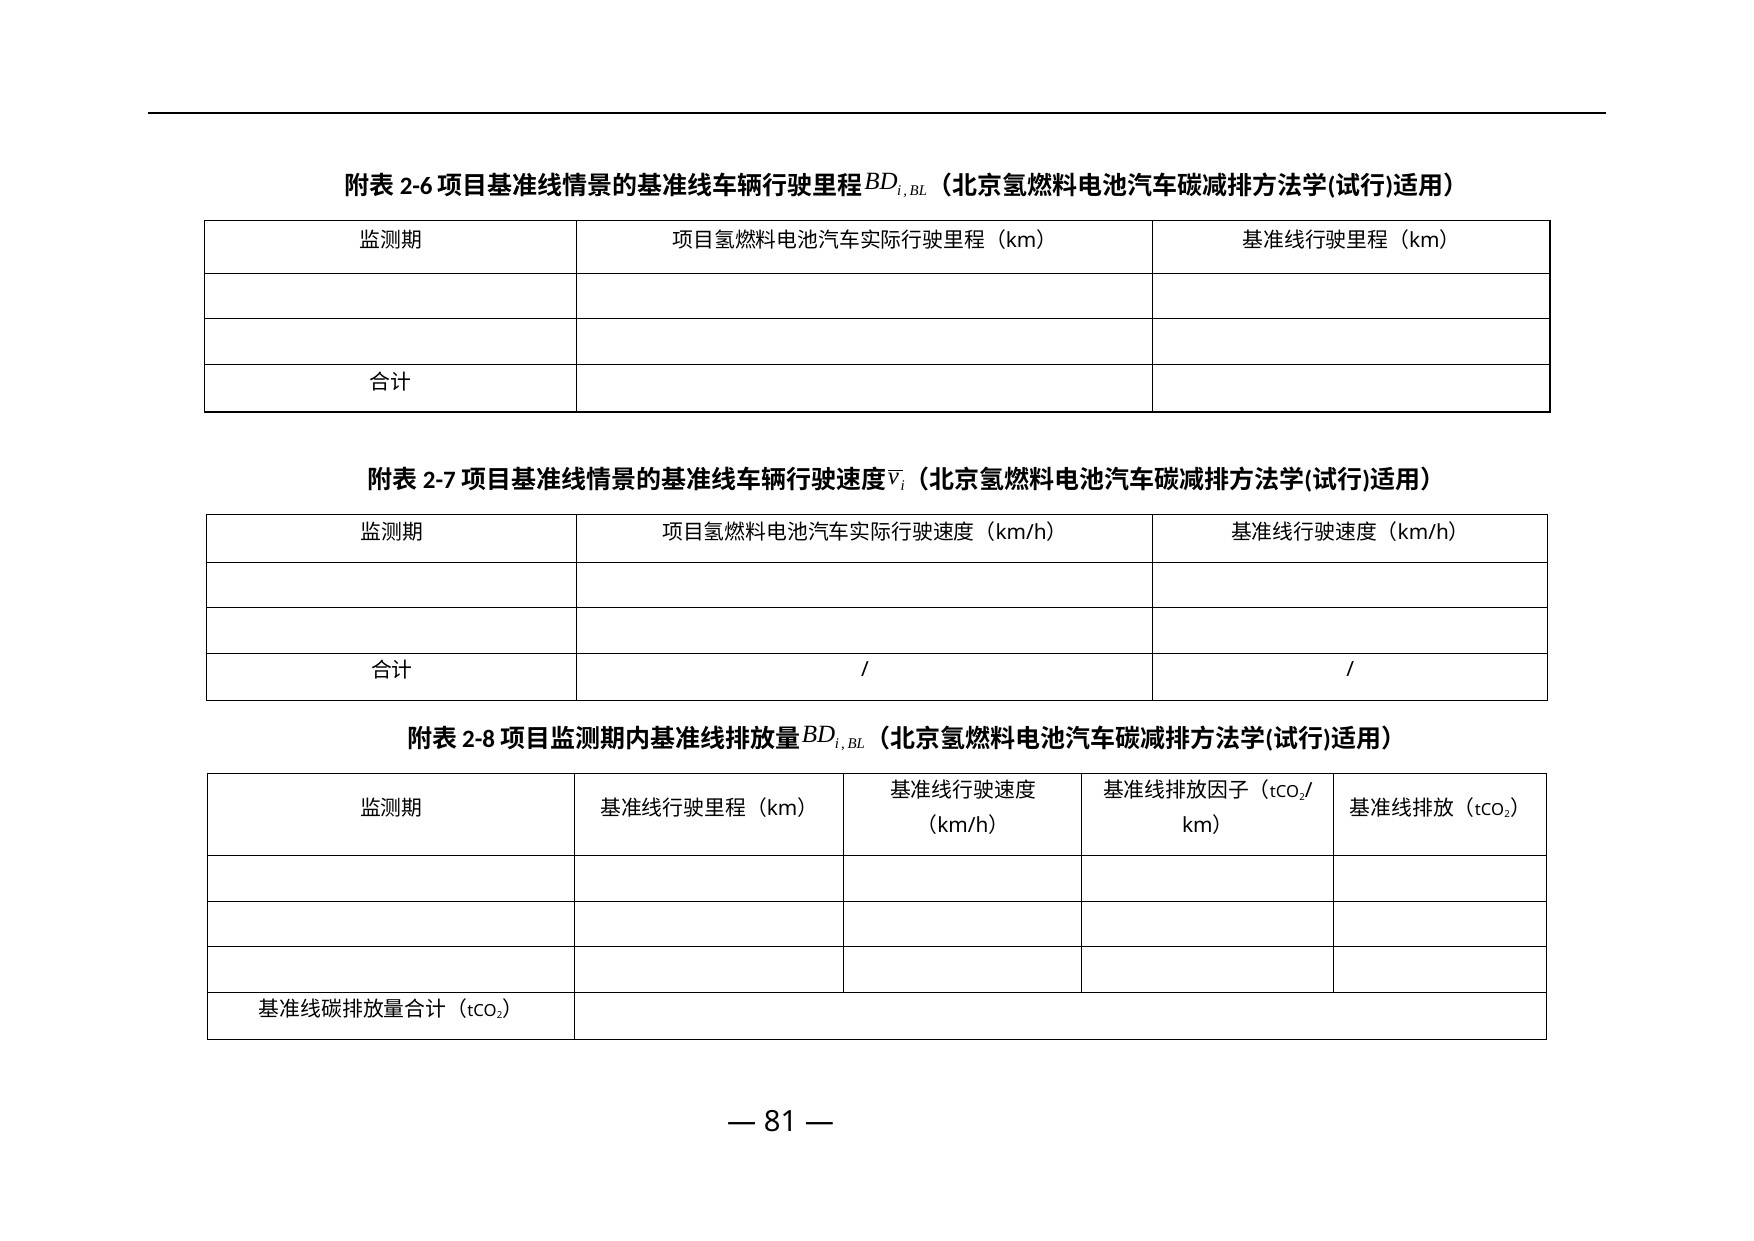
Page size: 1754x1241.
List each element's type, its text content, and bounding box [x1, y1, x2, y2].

table_header 项目氢燃料电池汽车实际行驶里程（km） [577, 221, 1152, 273]
table_cell 合计 [207, 654, 576, 700]
table_header 基准线排放因子（tCO2/km） [1082, 774, 1333, 855]
table_cell [575, 993, 1546, 1039]
table_cell [208, 902, 574, 946]
table_header 基准线行驶里程（km） [1153, 221, 1549, 273]
table_cell [1082, 856, 1333, 901]
table_header 监测期 [208, 774, 574, 855]
table_cell [844, 902, 1081, 946]
table_cell [577, 365, 1152, 411]
table_cell [844, 856, 1081, 901]
text 附表2-8 项目监测期内基准线排放量（北京氢燃料电池汽车碳减排方法学(试行)适用） [148, 718, 1606, 755]
table_cell [575, 902, 843, 946]
table_header 监测期 [207, 515, 576, 562]
table_cell [1334, 856, 1546, 901]
table_cell [205, 274, 576, 318]
table_cell [577, 274, 1152, 318]
table_cell [1082, 947, 1333, 992]
table_header 基准线行驶里程（km） [575, 774, 843, 855]
table_cell [577, 563, 1152, 607]
table_header 基准线行驶速度（km/h） [1153, 515, 1547, 562]
table_cell [208, 947, 574, 992]
table_cell [1153, 365, 1549, 411]
table_cell / [1153, 654, 1547, 700]
table_cell [205, 319, 576, 364]
table_cell [1153, 608, 1547, 653]
table_cell [208, 856, 574, 901]
table_cell [207, 608, 576, 653]
table_cell [575, 947, 843, 992]
table_cell [1334, 902, 1546, 946]
table_header 项目氢燃料电池汽车实际行驶速度（km/h） [577, 515, 1152, 562]
table_cell 基准线碳排放量合计（tCO2） [208, 993, 574, 1039]
text 附表2-6项目基准线情景的基准线车辆行驶里程（北京氢燃料电池汽车碳减排方法学(试行)适用） [148, 165, 1606, 202]
table_cell [1334, 947, 1546, 992]
table_cell 合计 [205, 365, 576, 411]
table_cell [207, 563, 576, 607]
table_cell [1153, 319, 1549, 364]
text 附表2-7 项目基准线情景的基准线车辆行驶速度（北京氢燃料电池汽车碳减排方法学(试行)适用） [148, 460, 1606, 496]
table_cell [577, 608, 1152, 653]
table_cell / [577, 654, 1152, 700]
table_cell [844, 947, 1081, 992]
table_cell [577, 319, 1152, 364]
table_cell [575, 856, 843, 901]
table_header 基准线排放（tCO2） [1334, 774, 1546, 855]
table_cell [1153, 563, 1547, 607]
table_cell [1082, 902, 1333, 946]
table_header 基准线行驶速度（km/h） [844, 774, 1081, 855]
table_cell [1153, 274, 1549, 318]
table_header 监测期 [205, 221, 576, 273]
